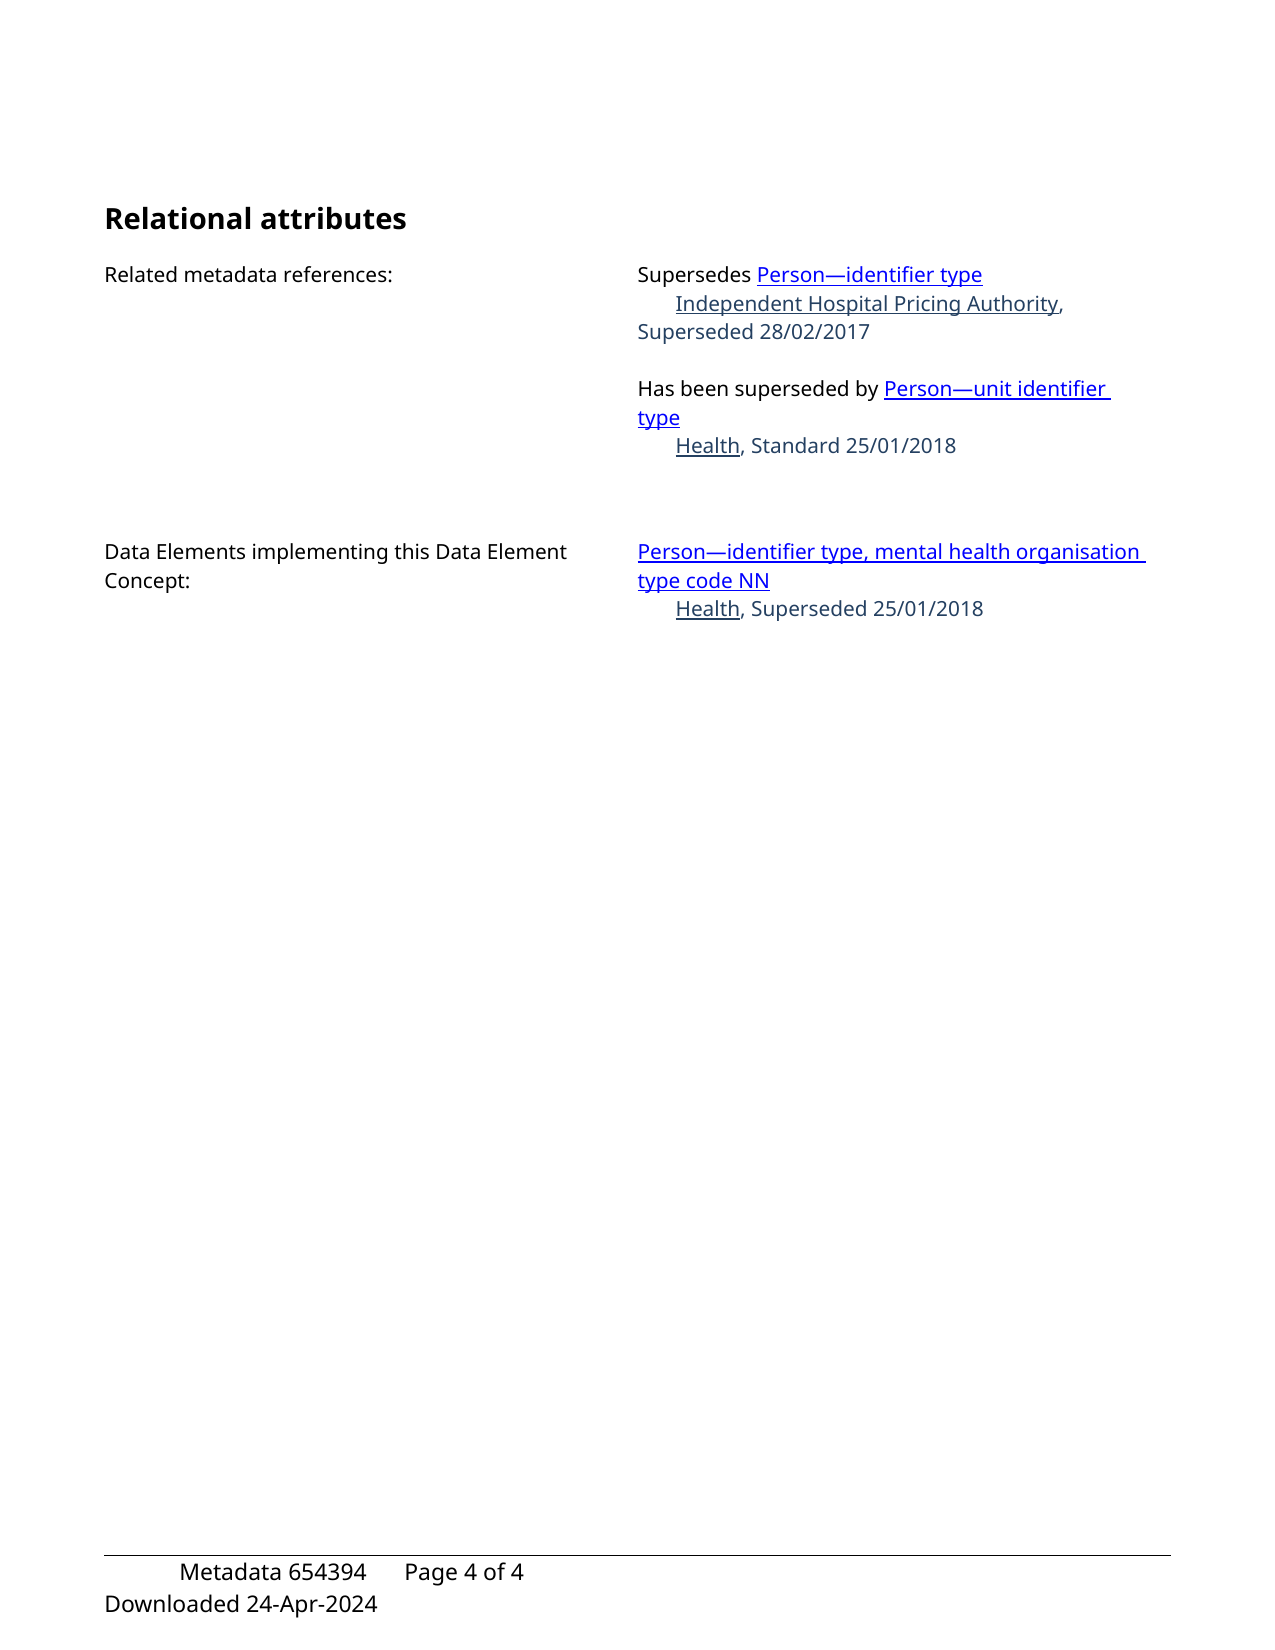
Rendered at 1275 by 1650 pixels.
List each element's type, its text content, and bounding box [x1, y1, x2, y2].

subtitle Relational attributes [104, 198, 1171, 238]
table_cell Person—identifier type, mental health organisation type code NN Health, Superseded 25/01/2018 [626, 527, 1159, 690]
table_header Supersedes Person—identifier type Independent Hospital Pricing Authority, Superseded 28/02/2017 Has been superseded by Person—unit identifier type Health, Standard 25/01/2018 [626, 250, 1159, 527]
table_cell Data Elements implementing this Data Element Concept: [93, 527, 626, 690]
table_header Related metadata references: [93, 250, 626, 527]
